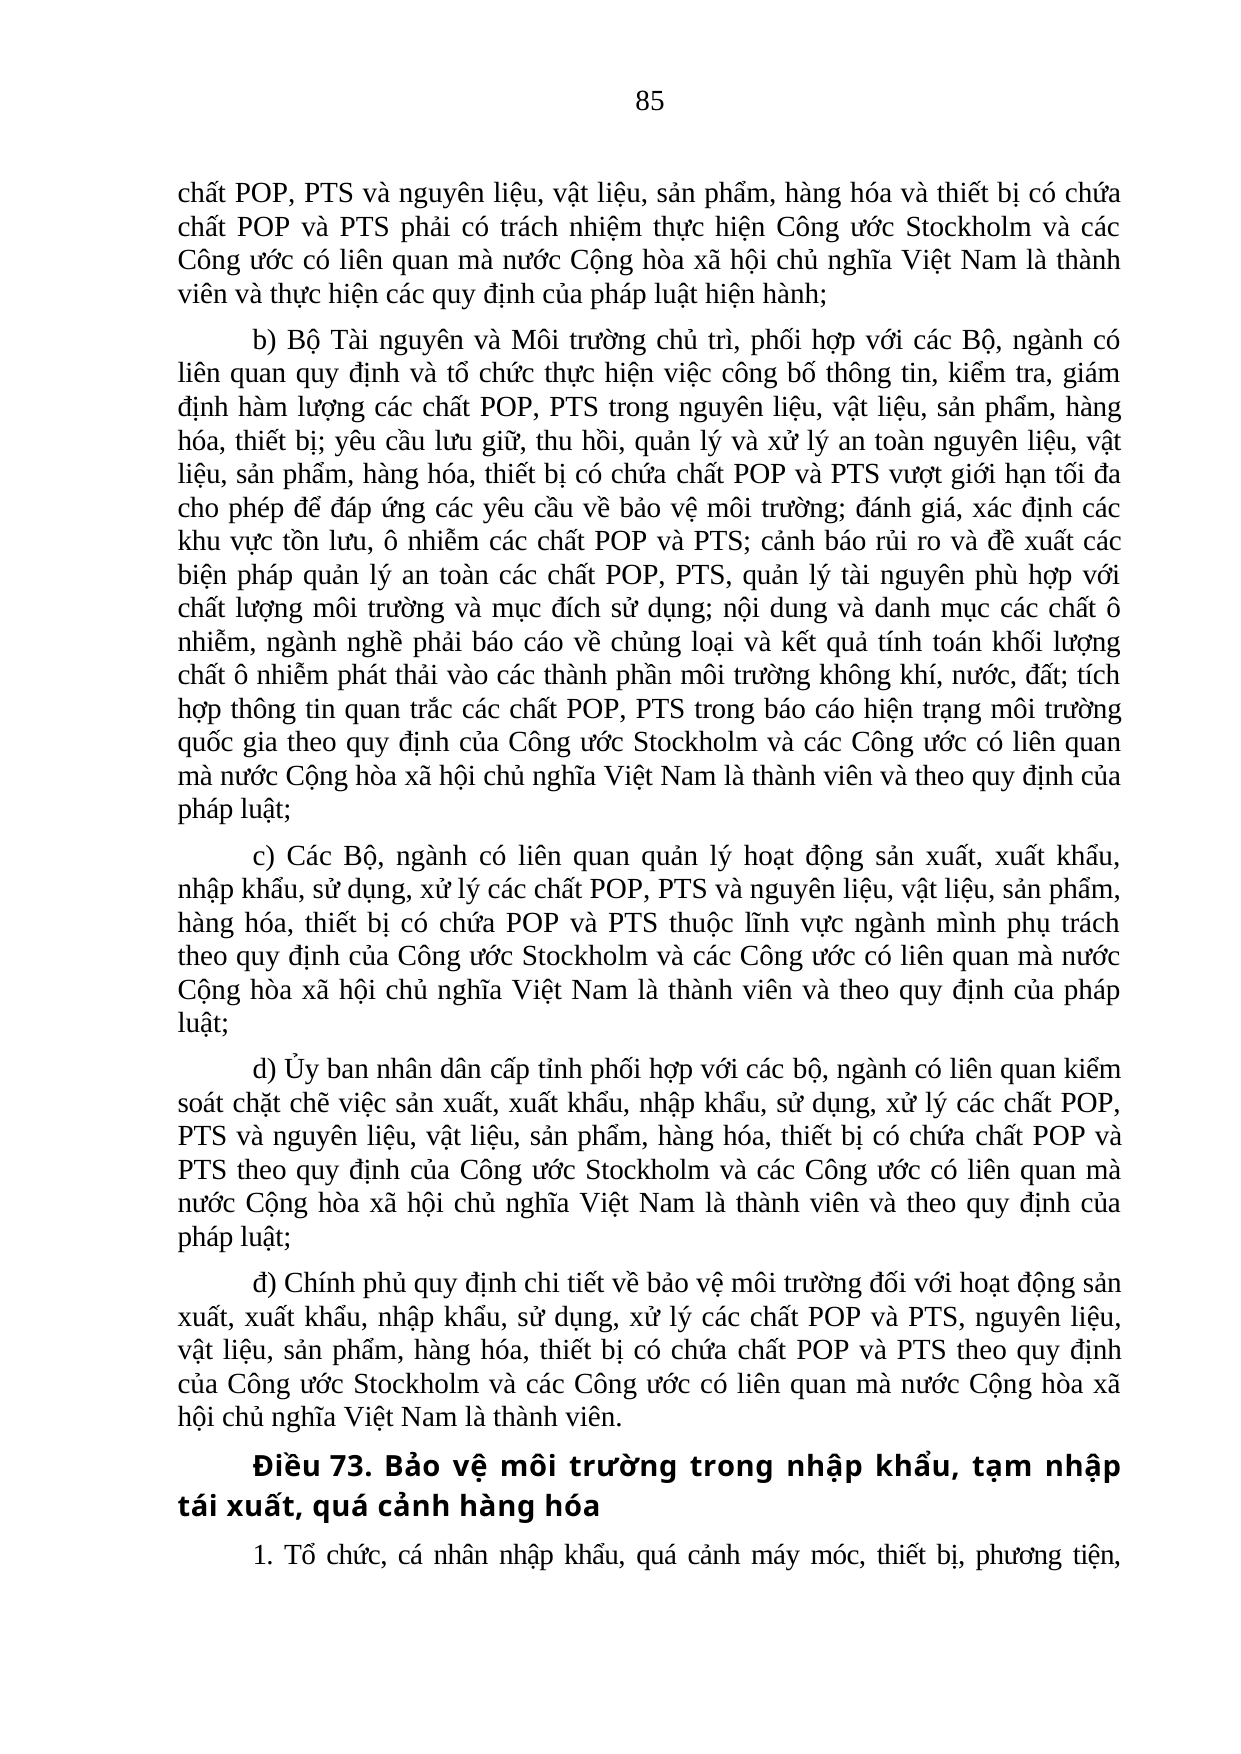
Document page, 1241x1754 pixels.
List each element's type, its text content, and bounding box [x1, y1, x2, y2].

text c) Các Bộ, ngành có liên quan quản lý hoạt động sản xuất, xuất khẩu, nhập khẩu, sử dụng, xử lý các chất POP, PTS và nguyên liệu, vật liệu, sản phẩm, hàng hóa, thiết bị có chứa POP và PTS thuộc lĩnh vực ngành mình phụ trách theo quy định của Công ước Stockholm và các Công ước có liên quan mà nước Cộng hòa xã hội chủ nghĩa Việt Nam là thành viên và theo quy định của pháp luật; [177, 838, 1122, 1039]
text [177, 1537, 1122, 1571]
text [177, 175, 1122, 309]
text đ) Chính phủ quy định chi tiết về bảo vệ môi trường đối với hoạt động sản xuất, xuất khẩu, nhập khẩu, sử dụng, xử lý các chất POP và PTS, nguyên liệu, vật liệu, sản phẩm, hàng hóa, thiết bị có chứa chất POP và PTS theo quy định của Công ước Stockholm và các Công ước có liên quan mà nước Cộng hòa xã hội chủ nghĩa Việt Nam là thành viên. [177, 1265, 1122, 1433]
text b) Bộ Tài nguyên và Môi trường chủ trì, phối hợp với các Bộ, ngành có liên quan quy định và tổ chức thực hiện việc công bố thông tin, kiểm tra, giám định hàm lượng các chất POP, PTS trong nguyên liệu, vật liệu, sản phẩm, hàng hóa, thiết bị; yêu cầu lưu giữ, thu hồi, quản lý và xử lý an toàn nguyên liệu, vật liệu, sản phẩm, hàng hóa, thiết bị có chứa chất POP và PTS vượt giới hạn tối đa cho phép để đáp ứng các yêu cầu về bảo vệ môi trường; đánh giá, xác định các khu vực tồn lưu, ô nhiễm các chất POP và PTS; cảnh báo rủi ro và đề xuất các biện pháp quản lý an toàn các chất POP, PTS, quản lý tài nguyên phù hợp với chất lượng môi trường và mục đích sử dụng; nội dung và danh mục các chất ô nhiễm, ngành nghề phải báo cáo về chủng loại và kết quả tính toán khối lượng chất ô nhiễm phát thải vào các thành phần môi trường không khí, nước, đất; tích hợp thông tin quan trắc các chất POP, PTS trong báo cáo hiện trạng môi trường quốc gia theo quy định của Công ước Stockholm và các Công ước có liên quan mà nước Cộng hòa xã hội chủ nghĩa Việt Nam là thành viên và theo quy định của pháp luật; [177, 322, 1122, 825]
text d) Ủy ban nhân dân cấp tỉnh phối hợp với các bộ, ngành có liên quan kiểm soát chặt chẽ việc sản xuất, xuất khẩu, nhập khẩu, sử dụng, xử lý các chất POP, PTS và nguyên liệu, vật liệu, sản phẩm, hàng hóa, thiết bị có chứa chất POP và PTS theo quy định của Công ước Stockholm và các Công ước có liên quan mà nước Cộng hòa xã hội chủ nghĩa Việt Nam là thành viên và theo quy định của pháp luật; [177, 1051, 1122, 1253]
subtitle Bảo vệ môi trường trong nhập khẩu, tạm nhập tái xuất, quá cảnh hàng hóa [177, 1445, 1122, 1525]
